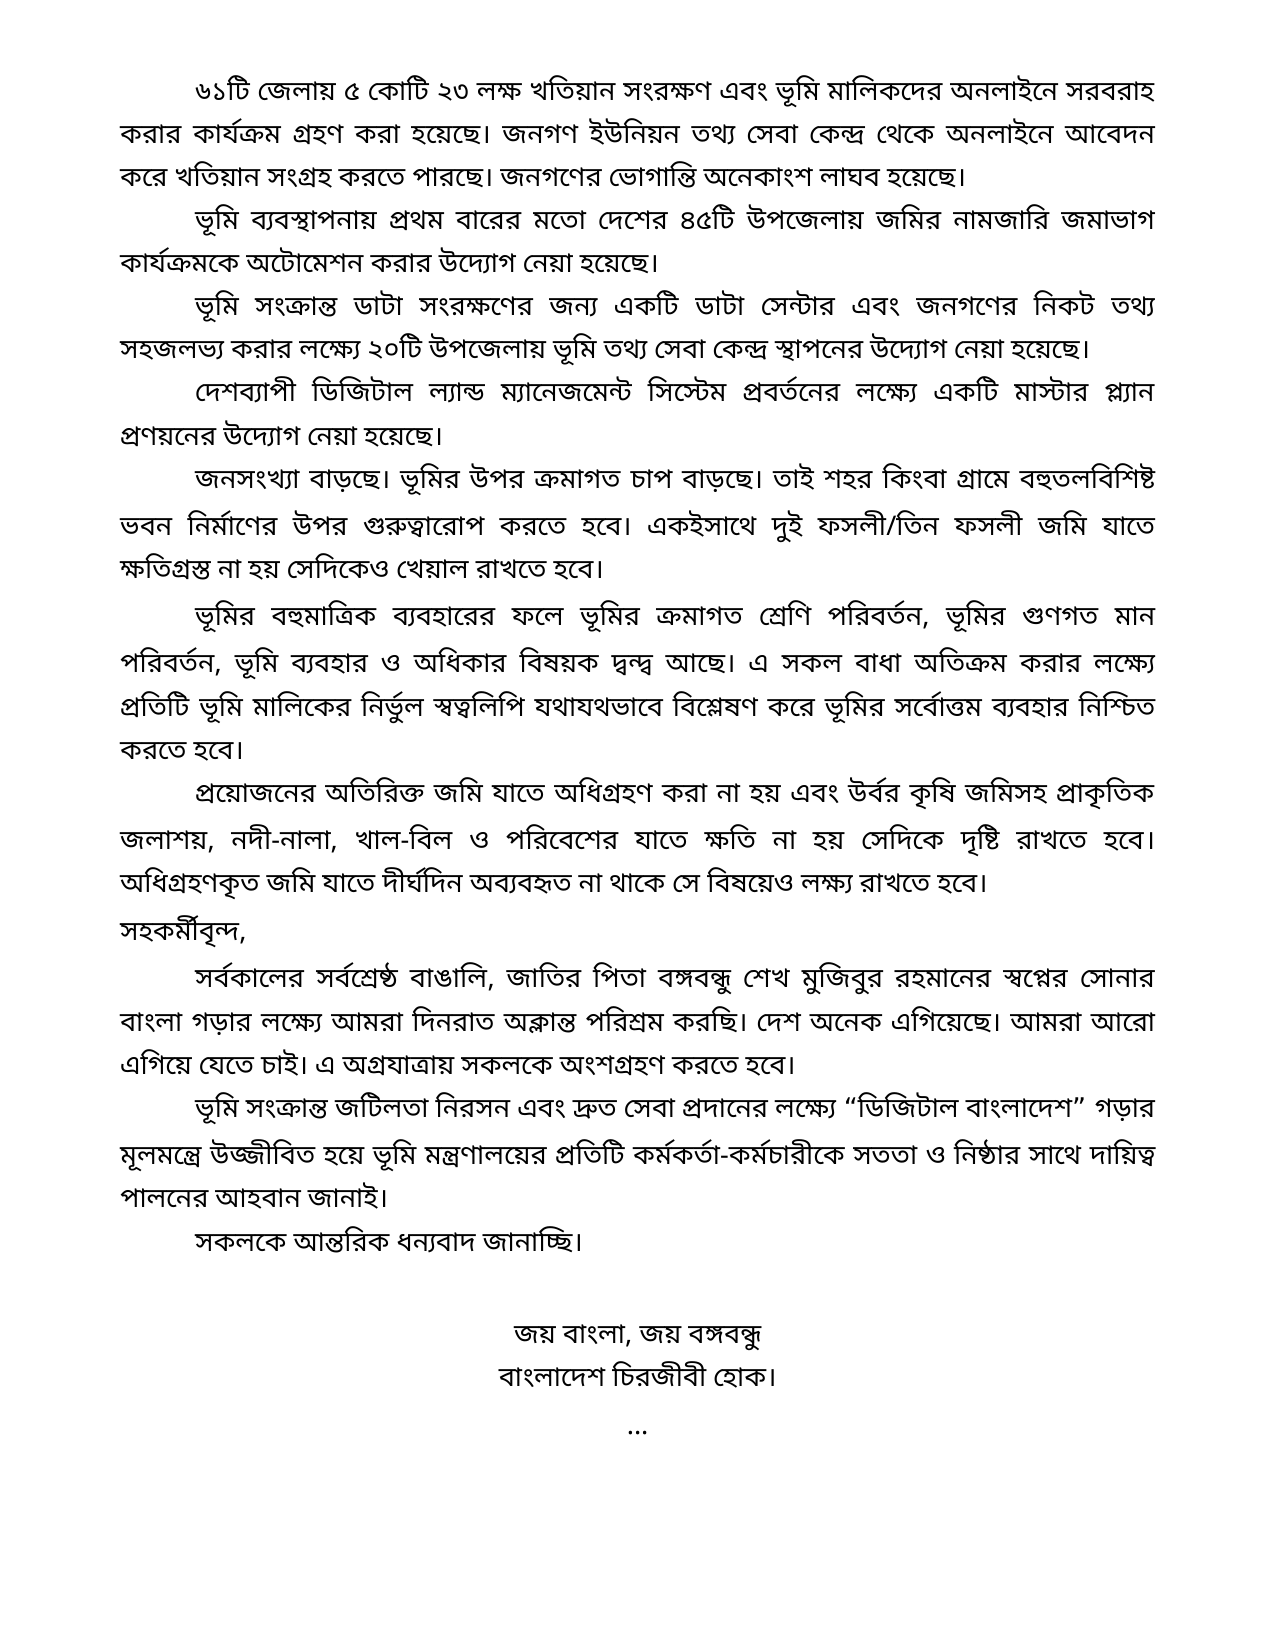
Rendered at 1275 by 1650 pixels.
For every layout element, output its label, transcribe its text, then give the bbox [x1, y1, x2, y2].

text ভূমি সংক্রান্ত ডাটা সংরক্ষণের জন্য একটি ডাটা সেন্টার এবং জনগণের নিকট তথ্য সহজলভ্য করার লক্ষ্যে ২০টি উপজেলায় ভূমি তথ্য সেবা কেন্দ্র স্থাপনের উদ্যোগ নেয়া হয়েছে। [120, 291, 1155, 370]
text সহকর্মীবৃন্দ, [120, 911, 1155, 951]
text ভূমি সংক্রান্ত জটিলতা নিরসন এবং দ্রুত সেবা প্রদানের লক্ষ্যে “ডিজিটাল বাংলাদেশ” গড়ার মূলমন্ত্রে উজ্জীবিত হয়ে ভূমি মন্ত্রণালয়ের প্রতিটি কর্মকর্তা-কর্মচারীকে সততা ও নিষ্ঠার সাথে দায়িত্ব পালনের আহবান জানাই। [120, 1092, 1155, 1219]
text ভূমির বহুমাত্রিক ব্যবহারের ফলে ভূমির ক্রমাগত শ্রেণি পরিবর্তন, ভূমির গুণগত মান পরিবর্তন, ভূমি ব্যবহার ও অধিকার বিষয়ক দ্বন্দ্ব আছে। এ সকল বাধা অতিক্রম করার লক্ষ্যে প্রতিটি ভূমি মালিকের নির্ভুল স্বত্বলিপি যথাযথভাবে বিশ্লেষণ করে ভূমির সর্বোত্তম ব্যবহার নিশ্চিত করতে হবে। [120, 597, 1155, 770]
text বাংলাদেশ চিরজীবী হোক। [120, 1362, 1155, 1398]
text প্রয়োজনের অতিরিক্ত জমি যাতে অধিগ্রহণ করা না হয় এবং উর্বর কৃষি জমিসহ প্রাকৃতিক জলাশয়, নদী-নালা, খাল-বিল ও পরিবেশের যাতে ক্ষতি না হয় সেদিকে দৃষ্টি রাখতে হবে। অধিগ্রহণকৃত জমি যাতে দীর্ঘদিন অব্যবহৃত না থাকে সে বিষয়েও লক্ষ্য রাখতে হবে। [120, 777, 1155, 904]
text জনসংখ্যা বাড়ছে। ভূমির উপর ক্রমাগত চাপ বাড়ছে। তাই শহর কিংবা গ্রামে বহুতলবিশিষ্ট ভবন নির্মাণের উপর গুরুত্বারোপ করতে হবে। একইসাথে দুই ফসলী/তিন ফসলী জমি যাতে ক্ষতিগ্রস্ত না হয় সেদিকেও খেয়াল রাখতে হবে। [120, 463, 1155, 589]
text সকলকে আন্তরিক ধন্যবাদ জানাচ্ছি। [120, 1226, 1155, 1262]
text ৬১টি জেলায় ৫ কোটি ২৩ লক্ষ খতিয়ান সংরক্ষণ এবং ভূমি মালিকদের অনলাইনে সরবরাহ করার কার্যক্রম গ্রহণ করা হয়েছে। জনগণ ইউনিয়ন তথ্য সেবা কেন্দ্র থেকে অনলাইনে আবেদন করে খতিয়ান সংগ্রহ করতে পারছে। জনগণের ভোগান্তি অনেকাংশ লাঘব হয়েছে। [120, 75, 1155, 197]
text ... [120, 1405, 1155, 1442]
text ভূমি ব্যবস্থাপনায় প্রথম বারের মতো দেশের ৪৫টি উপজেলায় জমির নামজারি জমাভাগ কার্যক্রমকে অটোমেশন করার উদ্যোগ নেয়া হয়েছে। [120, 204, 1155, 283]
text দেশব্যাপী ডিজিটাল ল্যান্ড ম্যানেজমেন্ট সিস্টেম প্রবর্তনের লক্ষ্যে একটি মাস্টার প্ল্যান প্রণয়নের উদ্যোগ নেয়া হয়েছে। [120, 377, 1155, 456]
text জয় বাংলা, জয় বঙ্গবন্ধু [120, 1314, 1155, 1354]
text সর্বকালের সর্বশ্রেষ্ঠ বাঙালি, জাতির পিতা বঙ্গবন্ধু শেখ মুজিবুর রহমানের স্বপ্নের সোনার বাংলা গড়ার লক্ষ্যে আমরা দিনরাত অক্লান্ত পরিশ্রম করছি। দেশ অনেক এগিয়েছে। আমরা আরো এগিয়ে যেতে চাই। এ অগ্রযাত্রায় সকলকে অংশগ্রহণ করতে হবে। [120, 959, 1155, 1085]
